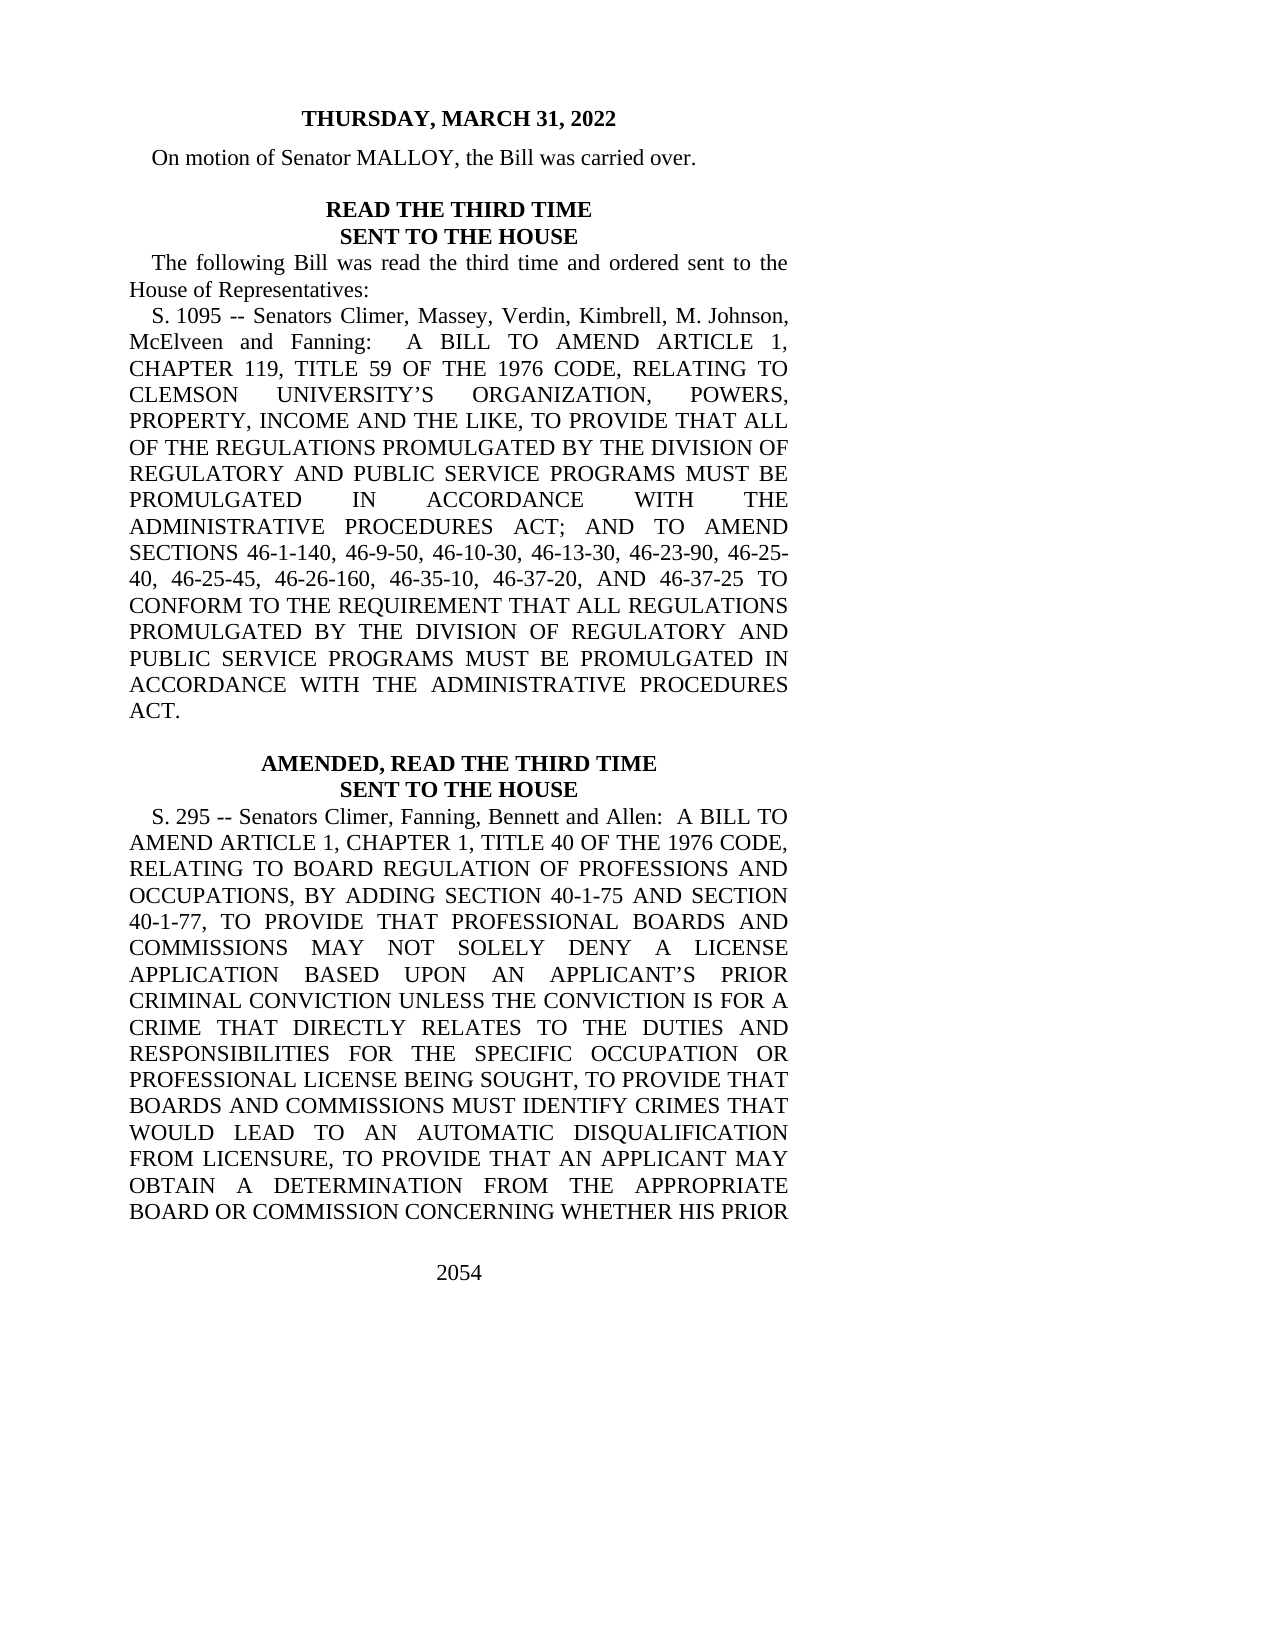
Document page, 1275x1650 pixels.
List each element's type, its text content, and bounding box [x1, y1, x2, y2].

text SENT TO THE HOUSE [129, 776, 789, 803]
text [129, 803, 789, 1224]
text READ THE THIRD TIME [129, 197, 789, 223]
text S. 1095 -- Senators Climer, Massey, Verdin, Kimbrell, M. Johnson, McElveen and Fanning: A BILL TO AMEND ARTICLE 1, CHAPTER 119, TITLE 59 OF THE 1976 CODE, RELATING TO CLEMSON UNIVERSITY’S ORGANIZATION, POWERS, PROPERTY, INCOME AND THE LIKE, TO PROVIDE THAT ALL OF THE REGULATIONS PROMULGATED BY THE DIVISION OF REGULATORY AND PUBLIC SERVICE PROGRAMS MUST BE PROMULGATED IN ACCORDANCE WITH THE ADMINISTRATIVE PROCEDURES ACT; AND TO AMEND SECTIONS 46-1-140, 46-9-50, 46-10-30, 46-13-30, 46-23-90, 46-25-40, 46-25-45, 46-26-160, 46-35-10, 46-37-20, AND 46-37-25 TO CONFORM TO THE REQUIREMENT THAT ALL REGULATIONS PROMULGATED BY THE DIVISION OF REGULATORY AND PUBLIC SERVICE PROGRAMS MUST BE PROMULGATED IN ACCORDANCE WITH THE ADMINISTRATIVE PROCEDURES ACT. [129, 302, 789, 724]
text SENT TO THE HOUSE [129, 223, 789, 249]
text The following Bill was read the third time and ordered sent to the House of Representatives: [129, 249, 789, 302]
text AMENDED, READ THE THIRD TIME [129, 750, 789, 776]
text On motion of Senator MALLOY, the Bill was carried over. [129, 144, 789, 170]
